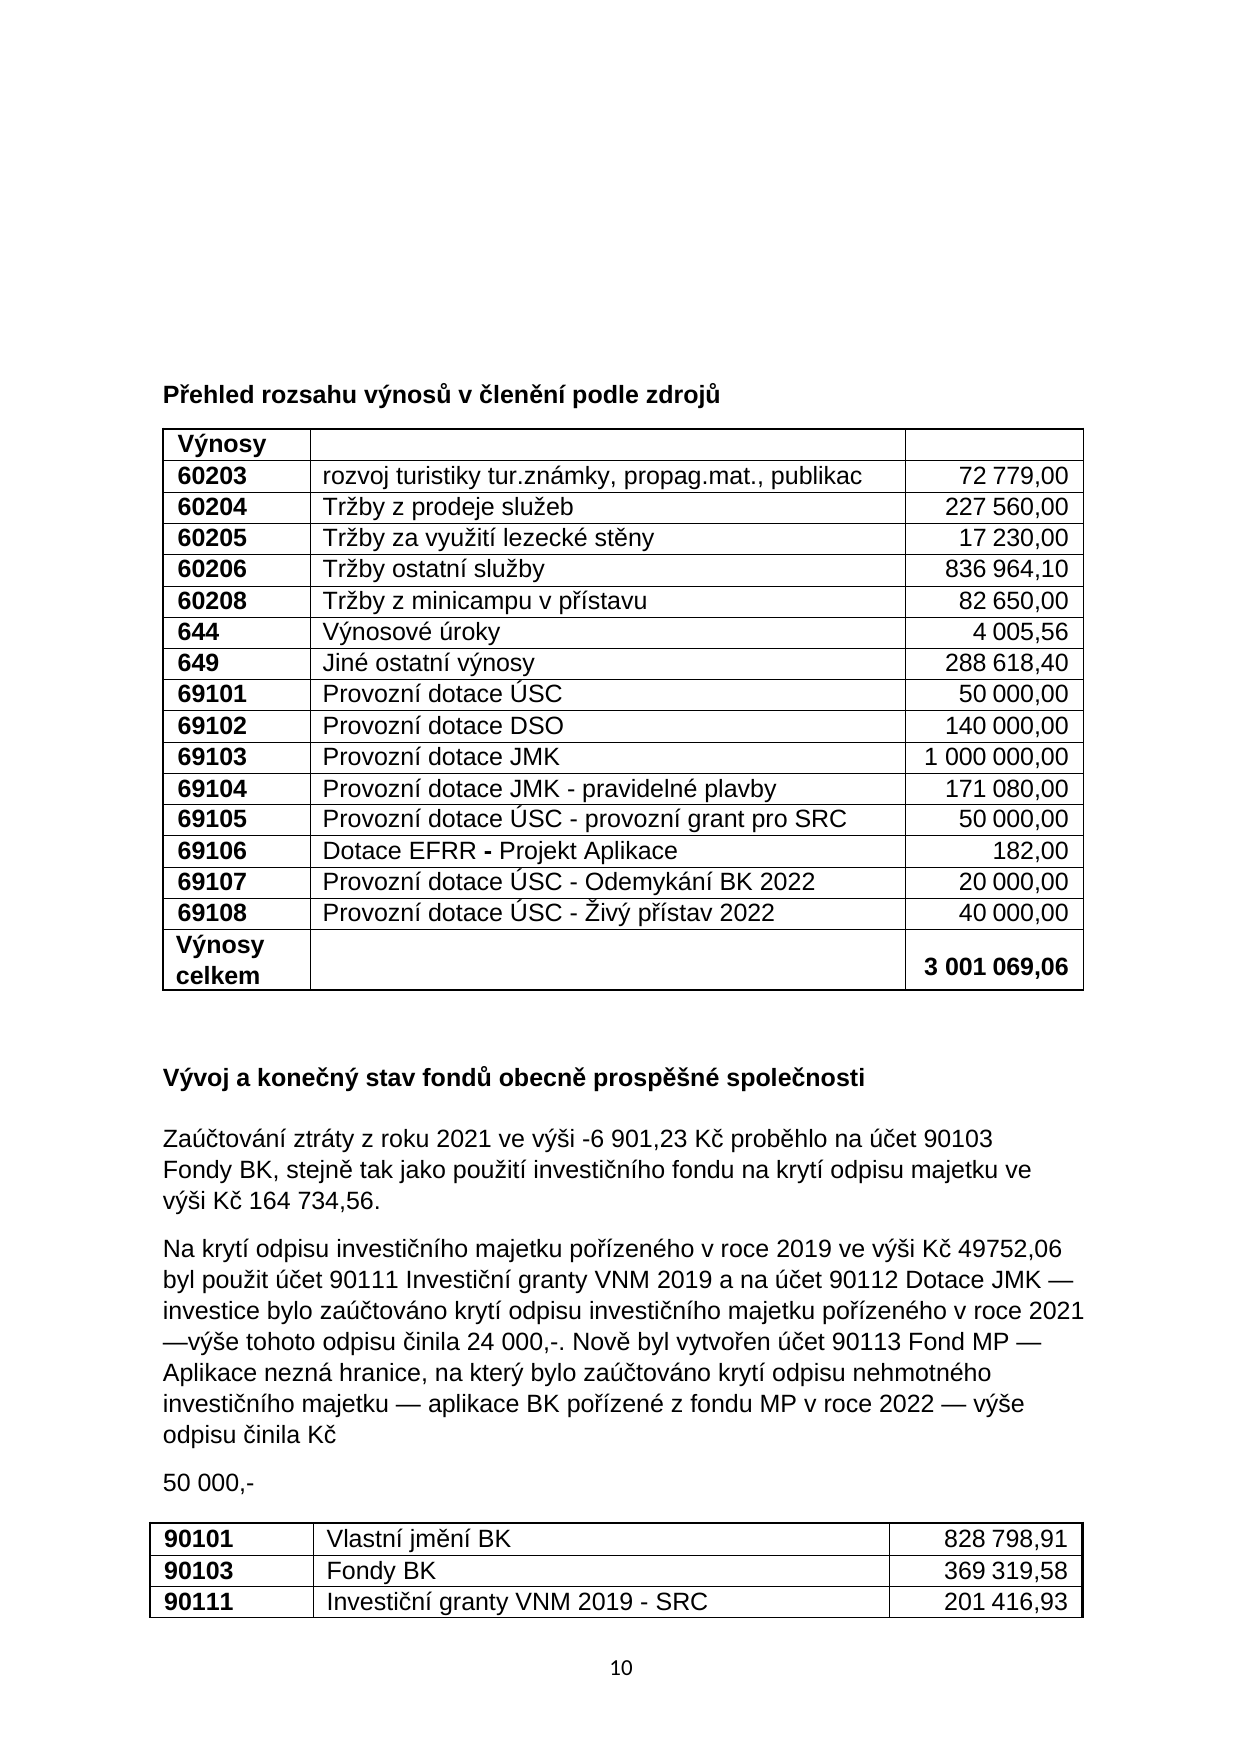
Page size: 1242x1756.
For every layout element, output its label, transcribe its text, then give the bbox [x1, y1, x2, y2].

table_cell 4 [943, 618, 991, 648]
table_cell Provozní dotace JMK - pravidelné plavby [311, 774, 905, 804]
table_cell Provozní dotace ÚSC - Živý přístav 2022 [311, 899, 905, 929]
table_cell 40 [943, 899, 991, 929]
table_cell Výnosy celkem [164, 930, 310, 989]
table_cell [311, 930, 905, 989]
table_cell 000,00 [991, 868, 1083, 898]
table_cell 69102 [164, 711, 310, 742]
table_cell 50 [943, 805, 991, 835]
text Na krytí odpisu investičního majetku pořízeného v roce 2019 ve výši Kč 49752,06 byl použit účet 90111 Investiční granty VNM 2019 a na účet 90112 Dotace JMK —investice bylo zaúčtováno krytí odpisu investičního majetku pořízeného v roce 2021 —výše tohoto odpisu činila 24 000,-. Nově byl vytvořen účet 90113 Fond MP — Aplikace nezná hranice, na který bylo zaúčtováno krytí odpisu nehmotného investičního majetku — aplikace BK pořízené z fondu MP v roce 2022 — výše odpisu činila Kč [163, 1234, 1094, 1449]
table_cell 230,00 [991, 524, 1083, 554]
table_cell 560,00 [991, 493, 1083, 523]
table_cell 1 [906, 743, 942, 773]
table_cell 416,93 [990, 1587, 1081, 1617]
table_cell [906, 618, 942, 648]
text Přehled rozsahu výnosů v členění podle zdrojů [163, 380, 1094, 409]
table_cell 171 [943, 774, 991, 804]
table_cell Provozní dotace DSO [311, 711, 905, 742]
table_cell Dotace EFRR - Projekt Aplikace [311, 836, 905, 866]
table_header [943, 430, 991, 460]
table_cell 644 [164, 618, 310, 648]
table_cell 69101 [164, 680, 310, 710]
table_header [311, 430, 905, 460]
table_header [991, 430, 1083, 460]
table_cell 069,06 [991, 930, 1083, 989]
table_cell [906, 836, 942, 866]
table_cell [906, 868, 942, 898]
table_cell [906, 805, 942, 835]
table_cell 69106 [164, 836, 310, 866]
table_cell Výnosové úroky [311, 618, 905, 648]
table_cell Tržby z prodeje služeb [311, 493, 905, 523]
table_cell [906, 899, 942, 929]
table_header 798,91 [990, 1524, 1081, 1554]
table_cell 60206 [164, 555, 310, 586]
table_cell 000,00 [991, 899, 1083, 929]
table_cell Tržby ostatní služby [311, 555, 905, 586]
table_header Výnosy [164, 430, 310, 460]
table_cell 3 [906, 930, 942, 989]
table_cell 288 [943, 649, 991, 679]
table_cell 649 [164, 649, 310, 679]
table_cell 001 [943, 930, 991, 989]
table_cell [906, 774, 942, 804]
table_cell 17 [943, 524, 991, 554]
table_cell [906, 587, 942, 616]
table_cell [906, 461, 942, 491]
text 50 000,- [163, 1468, 1094, 1497]
table_cell 000 [943, 743, 991, 773]
table_cell Tržby z minicampu v přístavu [311, 587, 905, 616]
table_cell [906, 555, 942, 586]
table_header [906, 430, 942, 460]
table_cell 60208 [164, 587, 310, 616]
table_cell rozvoj turistiky tur.známky, propag.mat., publikac [311, 461, 905, 491]
table_cell [906, 649, 942, 679]
table_cell 005,56 [991, 618, 1083, 648]
table_cell 618,40 [991, 649, 1083, 679]
table_cell 140 [943, 711, 991, 742]
table_cell 369 [940, 1556, 990, 1586]
table_cell 319,58 [990, 1556, 1081, 1586]
table_cell 227 [943, 493, 991, 523]
table_cell 50 [943, 680, 991, 710]
table_cell 69108 [164, 899, 310, 929]
table_cell Provozní dotace ÚSC - provozní grant pro SRC [311, 805, 905, 835]
text Vývoj a konečný stav fondů obecně prospěšné společnosti [163, 1063, 1094, 1092]
table_cell 000,00 [991, 680, 1083, 710]
table_cell 60204 [164, 493, 310, 523]
table_cell 69107 [164, 868, 310, 898]
table_cell Tržby za využití lezecké stěny [311, 524, 905, 554]
table_cell 964,10 [991, 555, 1083, 586]
table_header 828 [940, 1524, 990, 1554]
table_cell [906, 680, 942, 710]
table_cell [890, 1587, 940, 1617]
table_cell 60203 [164, 461, 310, 491]
table_cell 779,00 [991, 461, 1083, 491]
table_cell 201 [940, 1587, 990, 1617]
table_cell 72 [943, 461, 991, 491]
table_cell [906, 524, 942, 554]
table_cell Provozní dotace JMK [311, 743, 905, 773]
table_cell Jiné ostatní výnosy [311, 649, 905, 679]
table_cell 836 [943, 555, 991, 586]
table_cell [890, 1556, 940, 1586]
table_header Vlastní jmění BK [314, 1524, 889, 1554]
table_cell 60205 [164, 524, 310, 554]
table_cell Investiční granty VNM 2019 - SRC [314, 1587, 889, 1617]
table_cell 182,00 [991, 836, 1083, 866]
table_cell 000,00 [991, 805, 1083, 835]
table_cell 20 [943, 868, 991, 898]
table_cell 69104 [164, 774, 310, 804]
table_cell 90111 [151, 1587, 313, 1617]
table_cell Fondy BK [314, 1556, 889, 1586]
table_cell 90103 [151, 1556, 313, 1586]
table_header [890, 1524, 940, 1554]
text Zaúčtování ztráty z roku 2021 ve výši -6 901,23 Kč proběhlo na účet 90103 Fondy BK, stejně tak jako použití investičního fondu na krytí odpisu majetku ve výši Kč 164 734,56. [163, 1124, 1064, 1215]
table_cell 650,00 [991, 587, 1083, 616]
table_cell Provozní dotace ÚSC [311, 680, 905, 710]
table_cell 000,00 [991, 743, 1083, 773]
table_cell [906, 493, 942, 523]
table_header 90101 [151, 1524, 313, 1554]
table_cell [943, 836, 991, 866]
table_cell 69105 [164, 805, 310, 835]
table_cell 000,00 [991, 711, 1083, 742]
table_cell 080,00 [991, 774, 1083, 804]
table_cell 82 [943, 587, 991, 616]
table_cell [906, 711, 942, 742]
table_cell Provozní dotace ÚSC - Odemykání BK 2022 [311, 868, 905, 898]
table_cell 69103 [164, 743, 310, 773]
